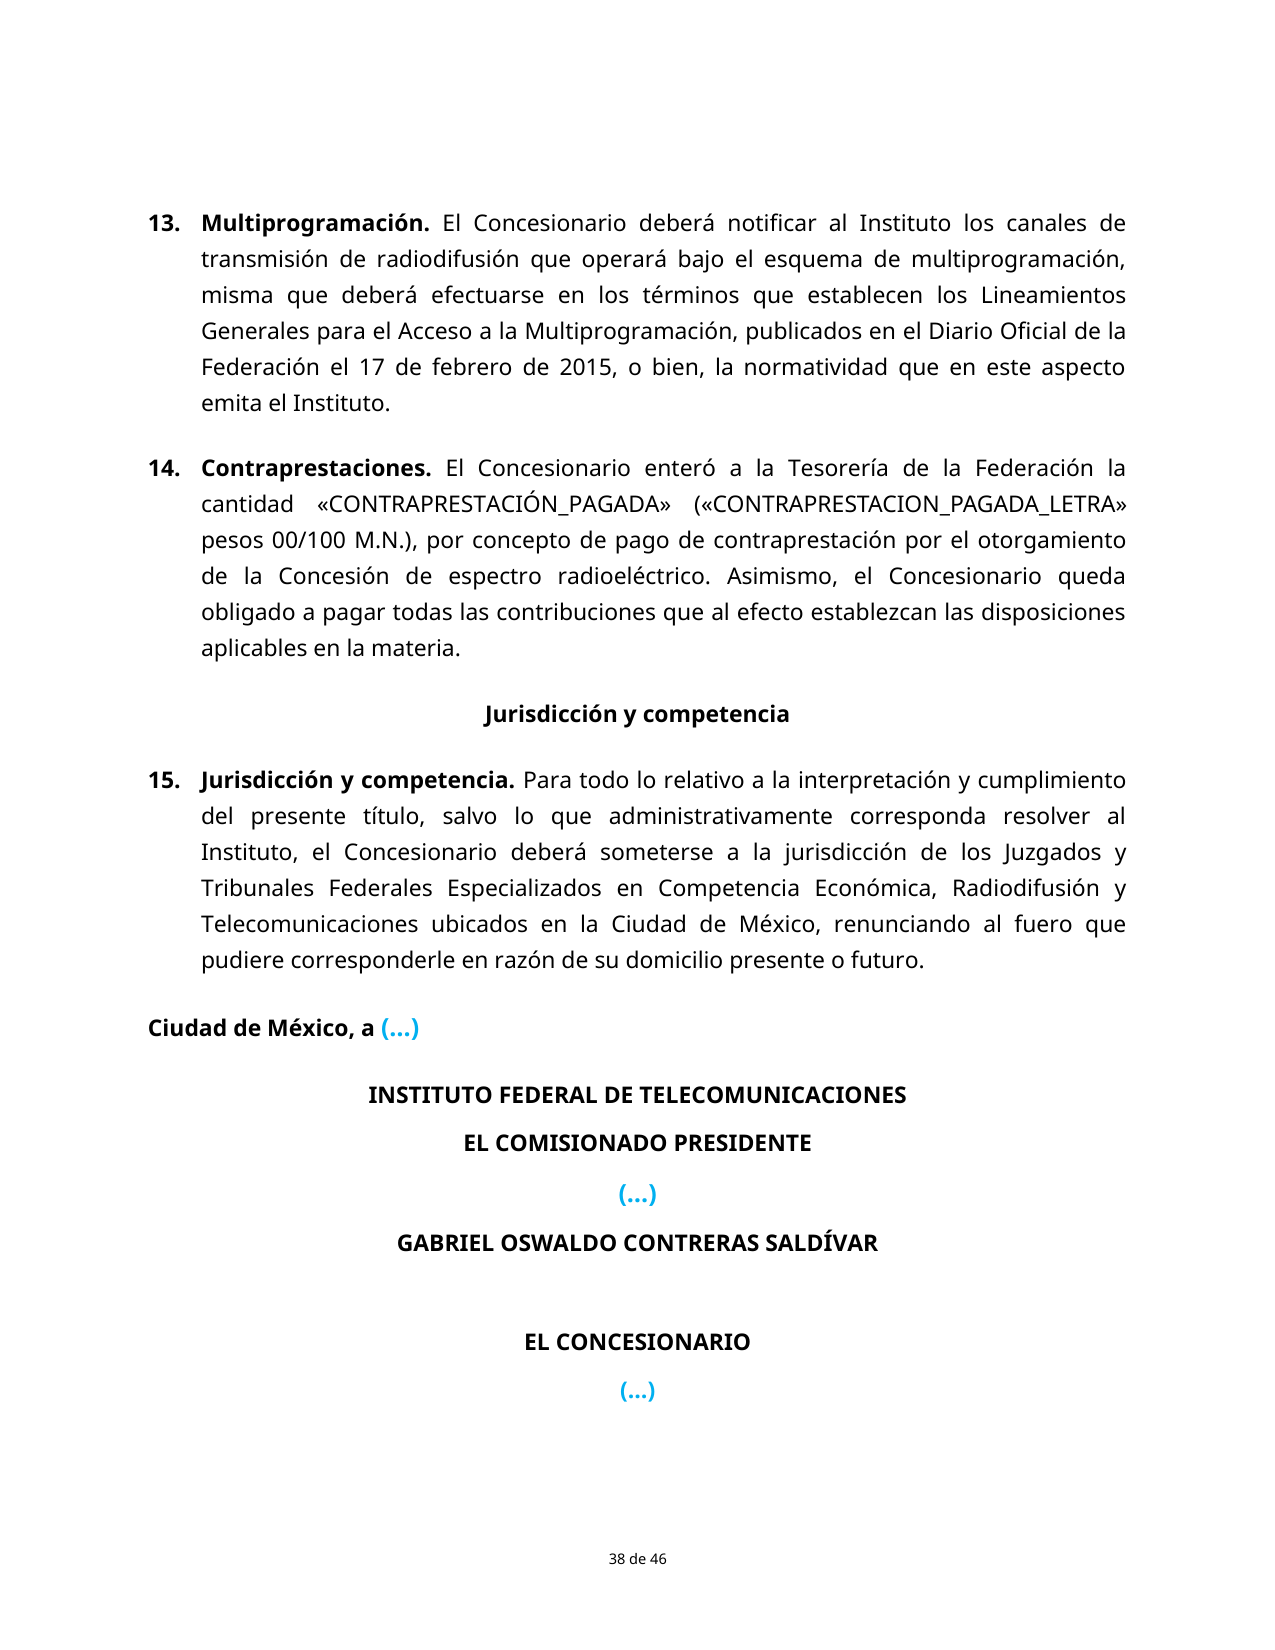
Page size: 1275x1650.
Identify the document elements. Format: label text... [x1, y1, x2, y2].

text EL CONCESIONARIO [148, 1326, 1127, 1357]
text (…) [148, 1374, 1127, 1405]
list Jurisdicción y competencia. Para todo lo relativo a la interpretación y cumplimiento del presente título, salvo lo que administrativamente corresponda resolver al Instituto, el Concesionario deberá someterse a la jurisdicción de los Juzgados y Tribunales Federales Especializados en Competencia Económica, Radiodifusión y Telecomunicaciones ubicados en la Ciudad de México, renunciando al fuero que pudiere corresponderle en razón de su domicilio presente o futuro. [148, 764, 1127, 975]
list Multiprogramación. El Concesionario deberá notificar al Instituto los canales de transmisión de radiodifusión que operará bajo el esquema de multiprogramación, misma que deberá efectuarse en los términos que establecen los Lineamientos Generales para el Acceso a la Multiprogramación, publicados en el Diario Oficial de la Federación el 17 de febrero de 2015, o bien, la normatividad que en este aspecto emita el Instituto. [148, 207, 1127, 418]
list Contraprestaciones. El Concesionario enteró a la Tesorería de la Federación la cantidad «CONTRAPRESTACIÓN_PAGADA» («CONTRAPRESTACION_PAGADA_LETRA» pesos 00/100 M.N.), por concepto de pago de contraprestación por el otorgamiento de la Concesión de espectro radioeléctrico. Asimismo, el Concesionario queda obligado a pagar todas las contribuciones que al efecto establezcan las disposiciones aplicables en la materia. [148, 452, 1127, 663]
text (…) [148, 1176, 1127, 1210]
text EL COMISIONADO PRESIDENTE [148, 1127, 1127, 1158]
text Jurisdicción y competencia [148, 698, 1127, 729]
text GABRIEL OSWALDO CONTRERAS SALDÍVAR [148, 1227, 1127, 1258]
text Ciudad de México, a (…) [148, 1009, 1127, 1044]
text INSTITUTO FEDERAL DE TELECOMUNICACIONES [148, 1079, 1127, 1110]
